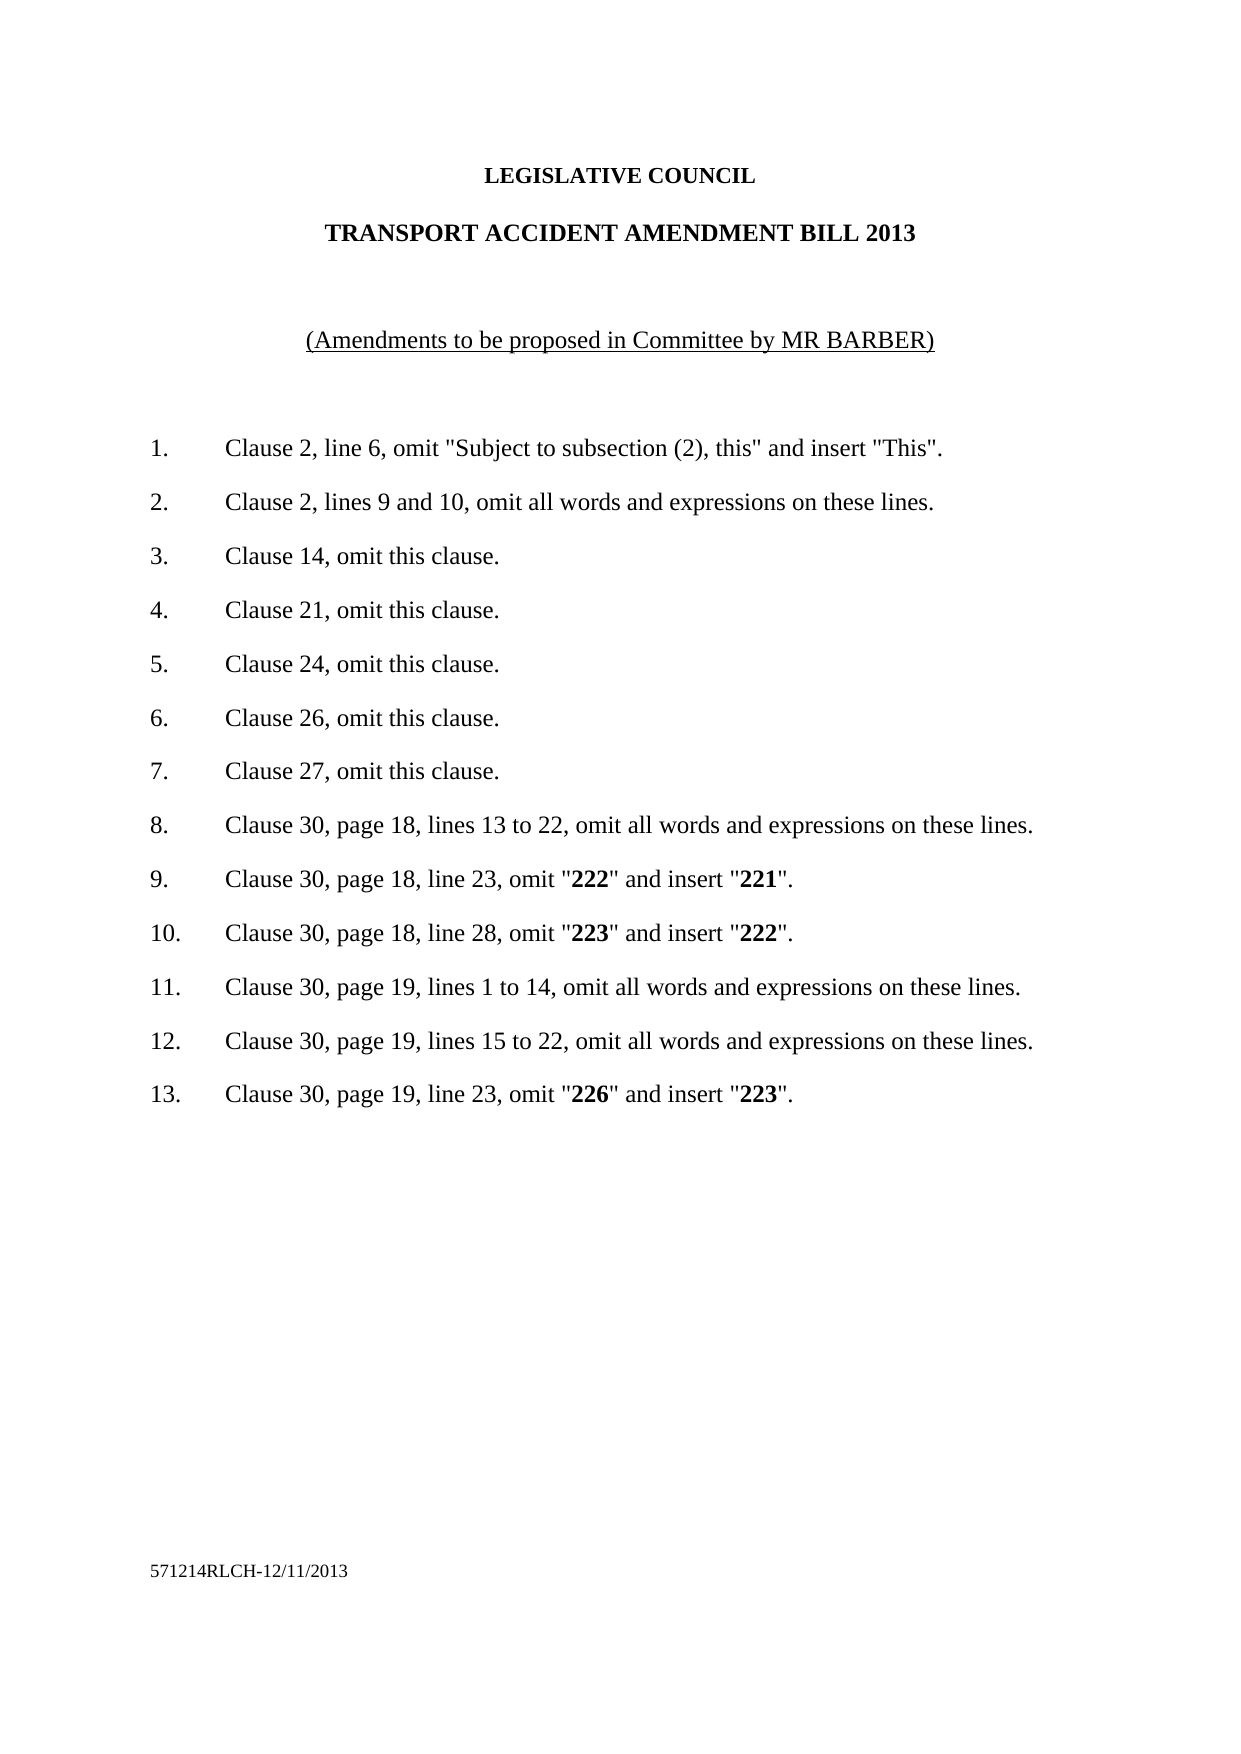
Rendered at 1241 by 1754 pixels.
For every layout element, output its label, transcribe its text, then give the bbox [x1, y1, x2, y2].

text 5. Clause 24, omit this clause. [150, 649, 1090, 677]
text Legislative Council [0, 162, 1240, 189]
text 12. Clause 30, page 19, lines 15 to 22, omit all words and expressions on these lines. [150, 1026, 1090, 1054]
text 10. Clause 30, page 18, line 28, omit "223" and insert "222". [150, 918, 1090, 947]
text 9. Clause 30, page 18, line 23, omit "222" and insert "221". [150, 864, 1090, 893]
text 13. Clause 30, page 19, line 23, omit "226" and insert "223". [150, 1079, 1090, 1108]
text 7. Clause 27, omit this clause. [150, 756, 1090, 785]
text 3. Clause 14, omit this clause. [150, 541, 1090, 570]
text 2. Clause 2, lines 9 and 10, omit all words and expressions on these lines. [150, 487, 1090, 516]
text (Amendments to be proposed in Committee by MR BARBER) [150, 326, 1090, 354]
text 6. Clause 26, omit this clause. [150, 703, 1090, 731]
text 4. Clause 21, omit this clause. [150, 595, 1090, 624]
text TRANSPORT ACCIDENT AMENDMENT BILL 2013 [150, 218, 1090, 246]
text 8. Clause 30, page 18, lines 13 to 22, omit all words and expressions on these lines. [150, 810, 1090, 839]
text 1. Clause 2, line 6, omit "Subject to subsection (2), this" and insert "This". [150, 433, 1090, 462]
text 11. Clause 30, page 19, lines 1 to 14, omit all words and expressions on these lines. [150, 972, 1090, 1001]
